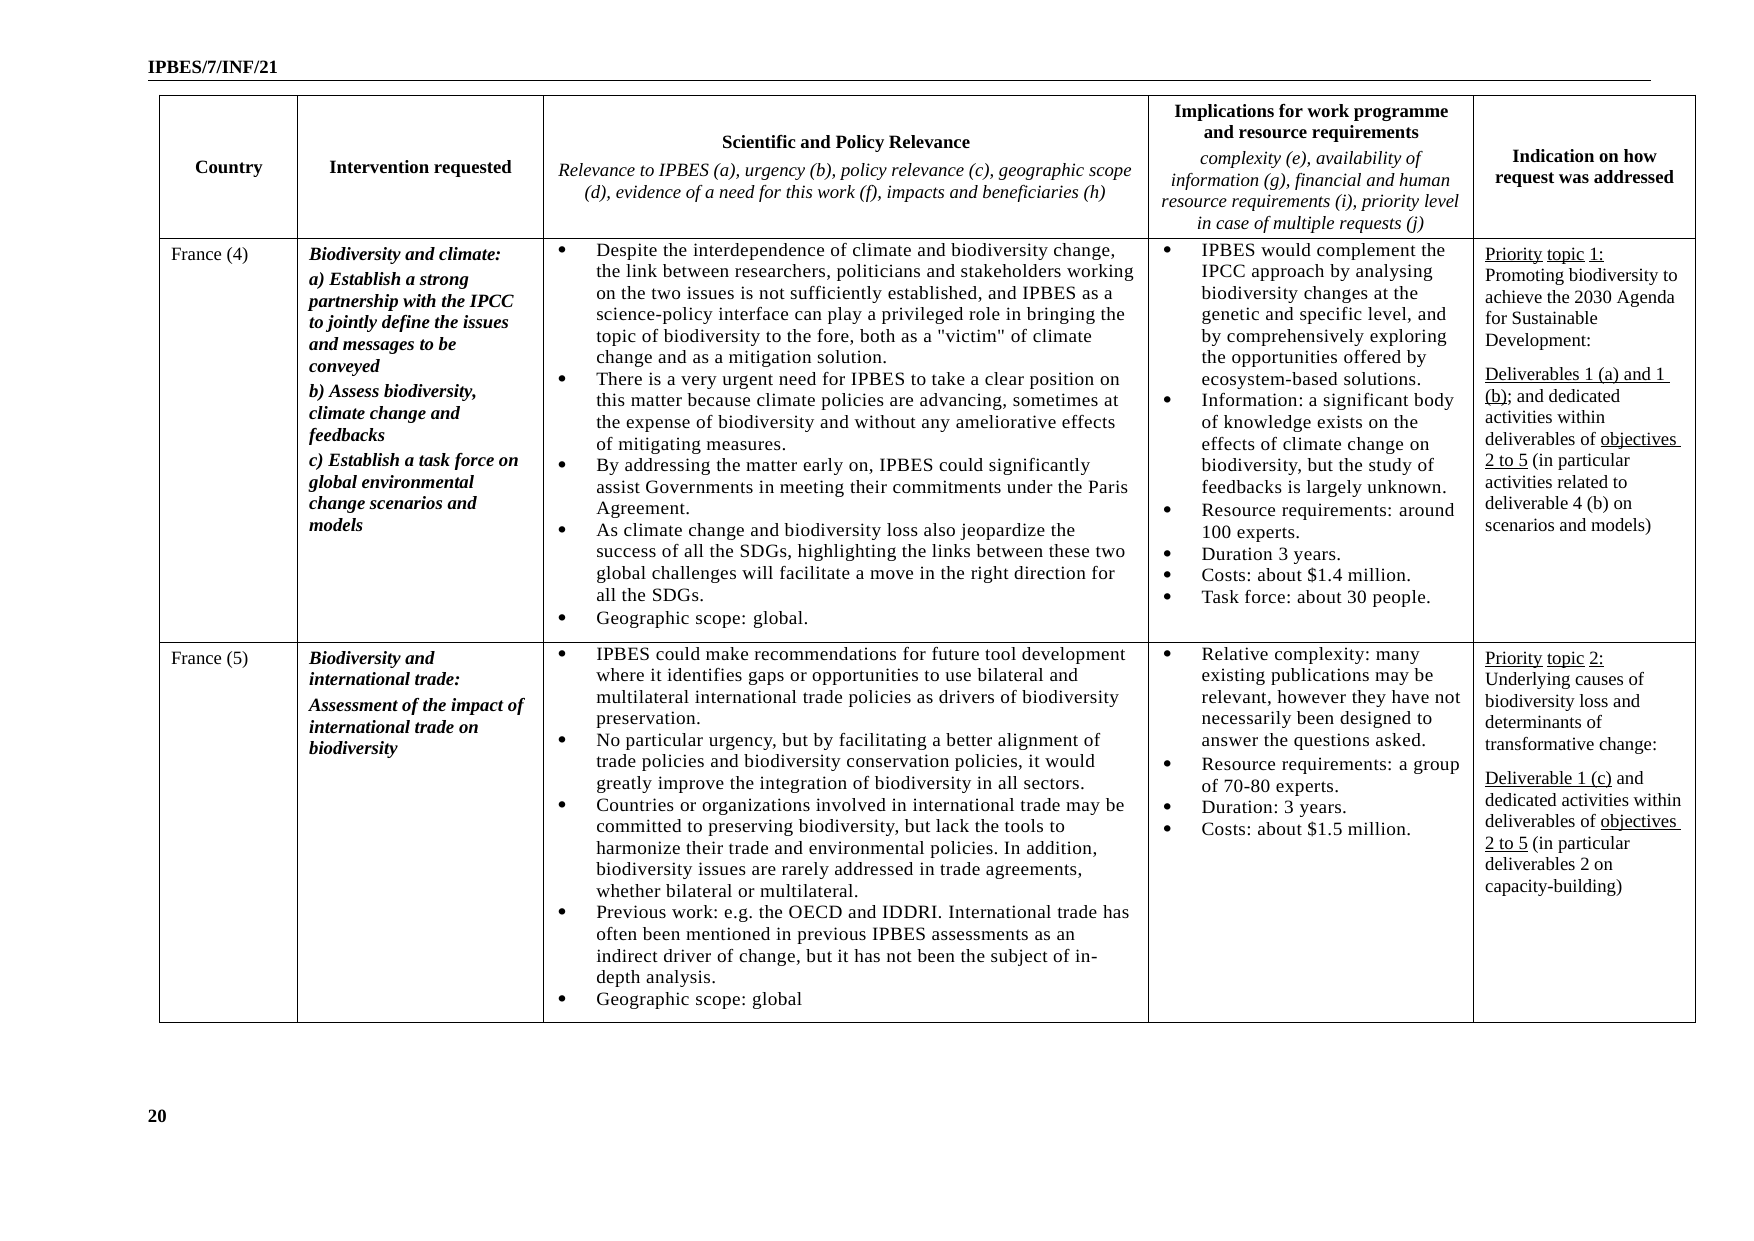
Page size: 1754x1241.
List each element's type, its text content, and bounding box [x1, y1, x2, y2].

table_cell France (5) [160, 643, 297, 1022]
table_cell Priority topic 1: Promoting biodiversity to achieve the 2030 Agenda for Sustainable Development: Deliverables 1 (a) and 1 (b); and dedicated activities within deliverables of objectives 2 to 5 (in particular activities related to deliverable 4 (b) on scenarios and models) [1474, 239, 1695, 642]
table_header Implications for work programme and resource requirements complexity (e), availability of information (g), financial and human resource requirements (i), priority level in case of multiple requests (j) [1149, 96, 1473, 237]
table_cell Despite the interdependence of climate and biodiversity change, the link between researchers, politicians and stakeholders working on the two issues is not sufficiently established, and IPBES as a science-policy interface can play a privileged role in bringing the topic of biodiversity to the fore, both as a "victim" of climate change and as a mitigation solution. There is a very urgent need for IPBES to take a clear position on this matter because climate policies are advancing, sometimes at the expense of biodiversity and without any ameliorative effects of mitigating measures. By addressing the matter early on, IPBES could significantly assist Governments in meeting their commitments under the Paris Agreement. As climate change and biodiversity loss also jeopardize the success of all the SDGs, highlighting the links between these two global challenges will facilitate a move in the right direction for all the SDGs. Geographic scope: global. [544, 239, 1148, 642]
table_header Scientific and Policy Relevance Relevance to IPBES (a), urgency (b), policy relevance (c), geographic scope (d), evidence of a need for this work (f), impacts and beneficiaries (h) [544, 96, 1148, 237]
table_cell Relative complexity: many existing publications may be relevant, however they have not necessarily been designed to answer the questions asked. Resource requirements: a group of 70-80 experts. Duration: 3 years. Costs: about $1.5 million. [1149, 643, 1473, 1022]
table_header Indication on how request was addressed [1474, 96, 1695, 237]
table_header Intervention requested [298, 96, 543, 237]
table_cell Priority topic 2: Underlying causes of biodiversity loss and determinants of transformative change: Deliverable 1 (c) and dedicated activities within deliverables of objectives 2 to 5 (in particular deliverables 2 on capacity-building) [1474, 643, 1695, 1022]
table_cell Biodiversity and international trade: Assessment of the impact of international trade on biodiversity [298, 643, 543, 1022]
table_cell France (4) [160, 239, 297, 642]
table_header Country [160, 96, 297, 237]
table_cell IPBES could make recommendations for future tool development where it identifies gaps or opportunities to use bilateral and multilateral international trade policies as drivers of biodiversity preservation. No particular urgency, but by facilitating a better alignment of trade policies and biodiversity conservation policies, it would greatly improve the integration of biodiversity in all sectors. Countries or organizations involved in international trade may be committed to preserving biodiversity, but lack the tools to harmonize their trade and environmental policies. In addition, biodiversity issues are rarely addressed in trade agreements, whether bilateral or multilateral. Previous work: e.g. the OECD and IDDRI. International trade has often been mentioned in previous IPBES assessments as an indirect driver of change, but it has not been the subject of in-depth analysis. Geographic scope: global [544, 643, 1148, 1022]
table_cell IPBES would complement the IPCC approach by analysing biodiversity changes at the genetic and specific level, and by comprehensively exploring the opportunities offered by ecosystem-based solutions. Information: a significant body of knowledge exists on the effects of climate change on biodiversity, but the study of feedbacks is largely unknown. Resource requirements: around 100 experts. Duration 3 years. Costs: about $1.4 million. Task force: about 30 people. [1149, 239, 1473, 642]
table_cell Biodiversity and climate: a) Establish a strong partnership with the IPCC to jointly define the issues and messages to be conveyed b) Assess biodiversity, climate change and feedbacks c) Establish a task force on global environmental change scenarios and models [298, 239, 543, 642]
